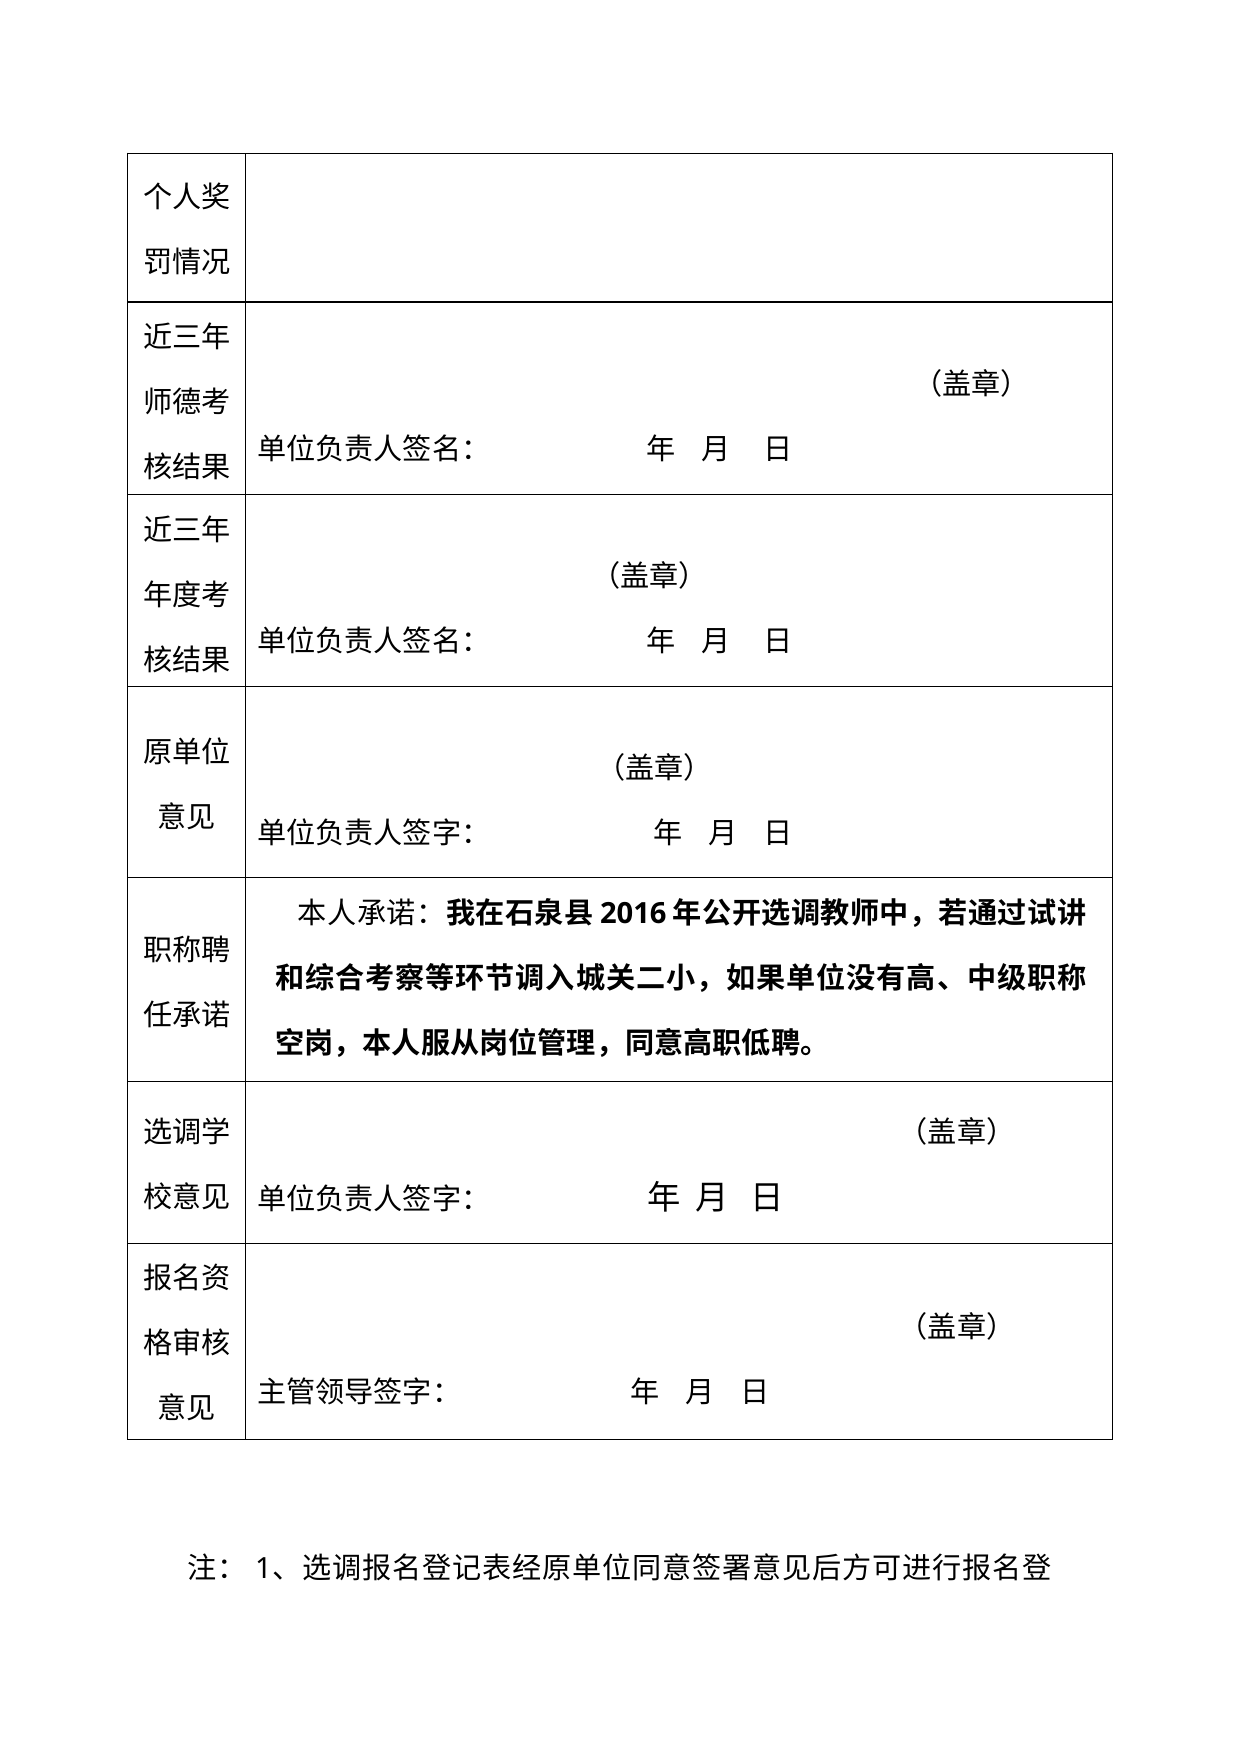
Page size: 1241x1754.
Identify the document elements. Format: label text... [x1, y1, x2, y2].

table_cell 报名资格审核意见 [128, 1244, 245, 1438]
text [187, 1534, 1053, 1599]
table_cell 职称聘任承诺 [128, 878, 245, 1081]
table_cell 原单位意见 [128, 687, 245, 877]
table_cell 近三年年度考核结果 [128, 495, 245, 686]
table_cell （盖章） 主管领导签字： 年 月 日 [246, 1244, 1112, 1438]
table_cell 本人承诺：我在石泉县2016年公开选调教师中，若通过试讲和综合考察等环节调入城关二小，如果单位没有高、中级职称空岗，本人服从岗位管理，同意高职低聘。 承诺人： 年 月 日 [246, 878, 1112, 1081]
table_cell （盖章） 单位负责人签名： 年 月 日 [246, 495, 1112, 686]
table_cell （盖章） 单位负责人签字： 年 月 日 [246, 1082, 1112, 1242]
table_cell 选调学校意见 [128, 1082, 245, 1242]
table_cell （盖章） 单位负责人签字： 年 月 日 [246, 687, 1112, 877]
table_cell 个人奖罚情况 [128, 154, 245, 301]
table_cell （盖章） 单位负责人签名： 年 月 日 [246, 303, 1112, 494]
table_cell [246, 154, 1112, 301]
table_cell 近三年师德考核结果 [128, 303, 245, 494]
